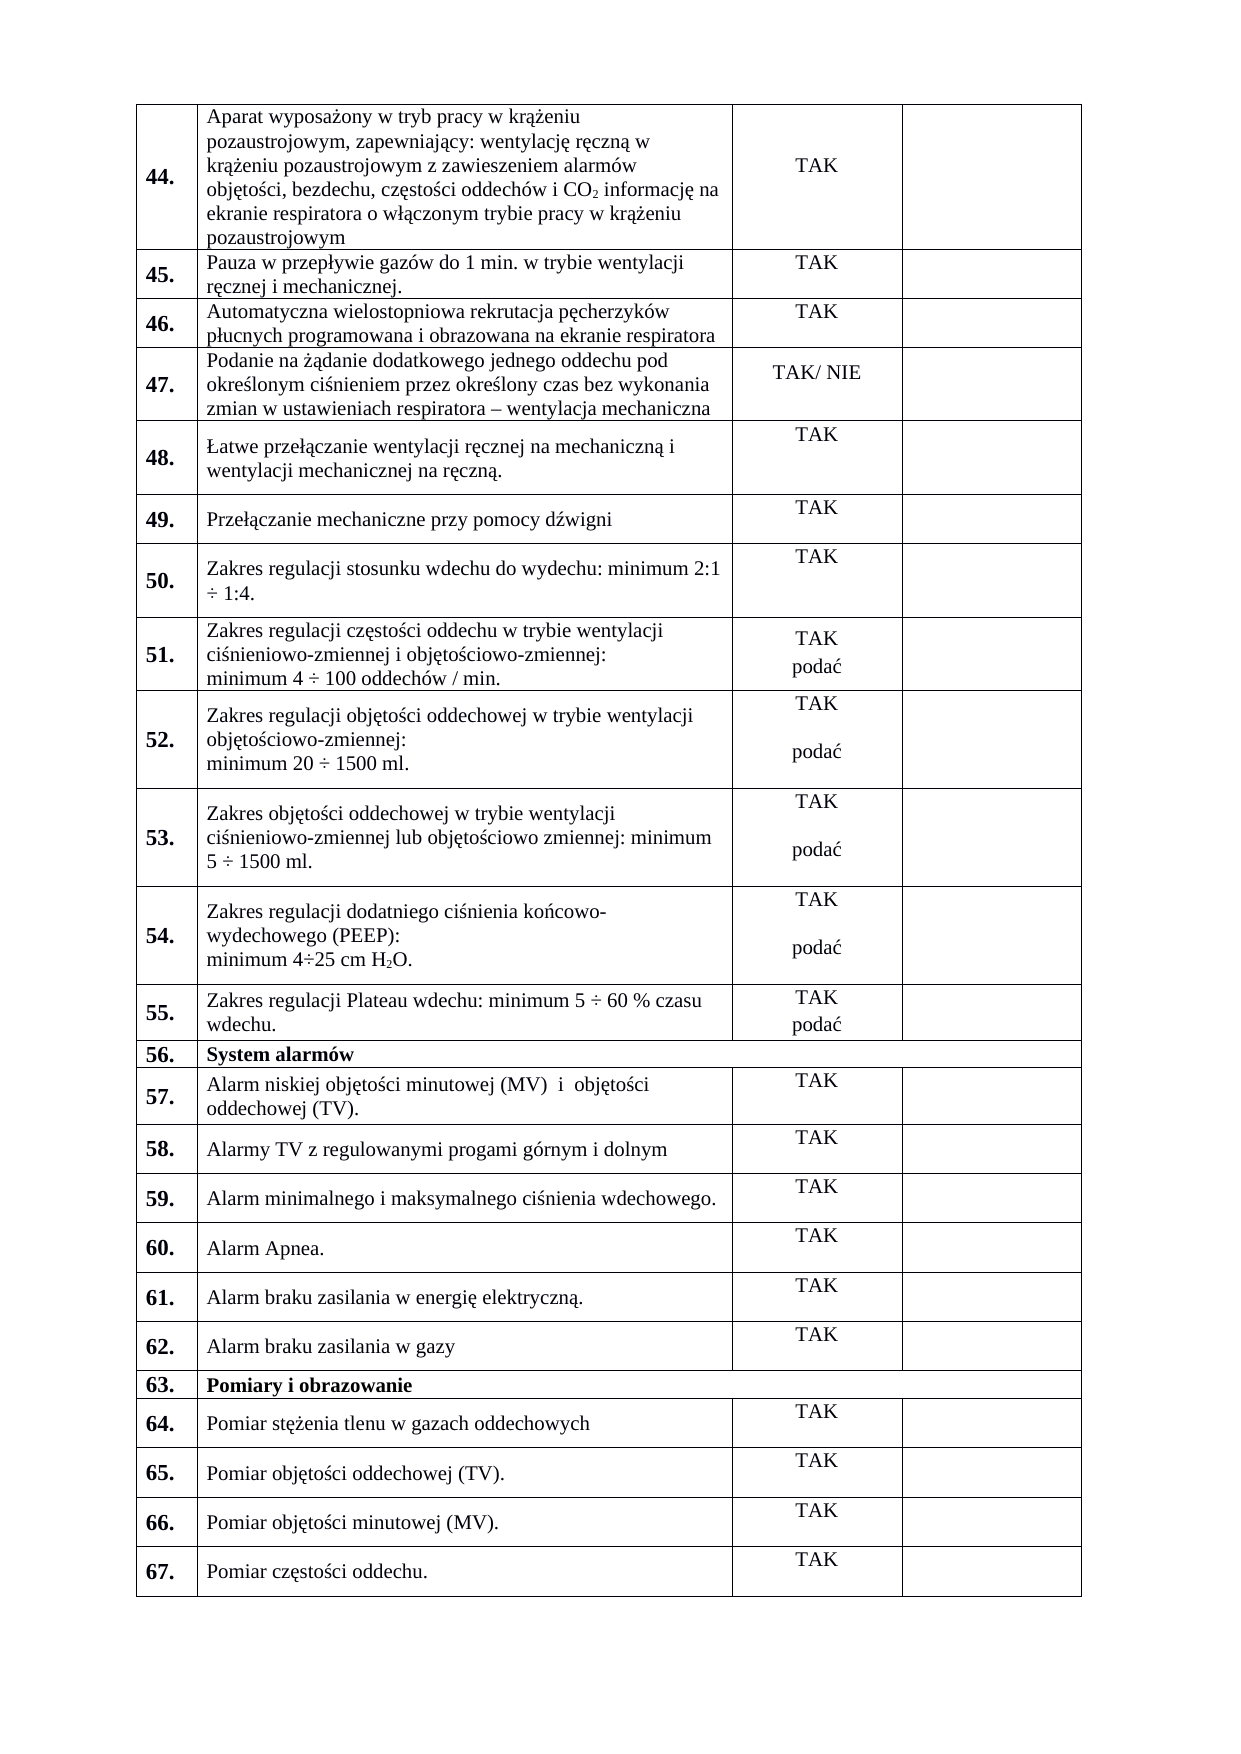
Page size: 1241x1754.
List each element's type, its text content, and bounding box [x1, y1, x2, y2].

table_cell [137, 618, 197, 690]
table_cell TAK [733, 1322, 902, 1370]
table_cell Zakres regulacji Plateau wdechu: minimum 5 ÷ 60 % czasu wdechu. [198, 985, 732, 1040]
table_cell [137, 1273, 197, 1321]
table_cell [137, 1399, 197, 1447]
table_cell [137, 544, 197, 617]
table_cell [137, 789, 197, 886]
table_cell TAK podać [733, 985, 902, 1040]
table_cell Automatyczna wielostopniowa rekrutacja pęcherzyków płucnych programowana i obrazowana na ekranie respiratora [198, 299, 732, 347]
table_cell Zakres regulacji częstości oddechu w trybie wentylacji ciśnieniowo-zmiennej i objętościowo-zmiennej: minimum 4 ÷ 100 oddechów / min. [198, 618, 732, 690]
table_cell [903, 789, 1081, 886]
table_cell Pauza w przepływie gazów do 1 min. w trybie wentylacji ręcznej i mechanicznej. [198, 250, 732, 298]
table_cell Aparat wyposażony w tryb pracy w krążeniu pozaustrojowym, zapewniający: wentylację ręczną w krążeniu pozaustrojowym z zawieszeniem alarmów objętości, bezdechu, częstości oddechów i CO2 informację na ekranie respiratora o włączonym trybie pracy w krążeniu pozaustrojowym [198, 105, 732, 249]
table_cell [903, 495, 1081, 543]
table_cell Alarm Apnea. [198, 1223, 732, 1272]
table_cell Alarm braku zasilania w energię elektryczną. [198, 1273, 732, 1321]
table_cell Alarmy TV z regulowanymi progami górnym i dolnym [198, 1125, 732, 1173]
table_cell [903, 1068, 1081, 1123]
table_cell [137, 1448, 197, 1497]
table_cell Pomiar częstości oddechu. [198, 1547, 732, 1596]
table_cell [137, 1041, 197, 1067]
table_cell [903, 1399, 1081, 1447]
table_cell TAK [733, 299, 902, 347]
table_cell Podanie na żądanie dodatkowego jednego oddechu pod określonym ciśnieniem przez określony czas bez wykonania zmian w ustawieniach respiratora – wentylacja mechaniczna [198, 348, 732, 420]
table_cell TAK [733, 1068, 902, 1123]
table_cell TAK [733, 1547, 902, 1596]
table_cell [903, 1174, 1081, 1222]
table_cell [137, 1547, 197, 1596]
table_cell [903, 691, 1081, 788]
table_cell Pomiar stężenia tlenu w gazach oddechowych [198, 1399, 732, 1447]
table_cell Łatwe przełączanie wentylacji ręcznej na mechaniczną i wentylacji mechanicznej na ręczną. [198, 421, 732, 494]
table_cell TAK [733, 1448, 902, 1497]
table_cell [137, 348, 197, 420]
table_cell [137, 250, 197, 298]
table_cell TAK podać [733, 618, 902, 690]
table_cell TAK [733, 1399, 902, 1447]
table_cell TAK podać [733, 789, 902, 886]
table_cell [903, 1223, 1081, 1272]
table_cell [903, 348, 1081, 420]
table_cell System alarmów [198, 1041, 1081, 1067]
table_cell [903, 1273, 1081, 1321]
table_cell [137, 1068, 197, 1123]
table_cell Zakres regulacji objętości oddechowej w trybie wentylacji objętościowo-zmiennej: minimum 20 ÷ 1500 ml. [198, 691, 732, 788]
table_cell TAK/ NIE [733, 348, 902, 420]
table_cell TAK [733, 1125, 902, 1173]
table_cell Pomiar objętości oddechowej (TV). [198, 1448, 732, 1497]
table_cell [903, 1322, 1081, 1370]
table_cell Zakres objętości oddechowej w trybie wentylacji ciśnieniowo-zmiennej lub objętościowo zmiennej: minimum 5 ÷ 1500 ml. [198, 789, 732, 886]
table_cell Przełączanie mechaniczne przy pomocy dźwigni [198, 495, 732, 543]
table_cell [903, 618, 1081, 690]
table_cell [137, 1223, 197, 1272]
table_cell TAK [733, 1498, 902, 1546]
table_cell [137, 887, 197, 984]
table_cell TAK [733, 250, 902, 298]
table_cell [903, 1547, 1081, 1596]
table_cell [903, 421, 1081, 494]
table_cell TAK [733, 495, 902, 543]
table_cell Alarm minimalnego i maksymalnego ciśnienia wdechowego. [198, 1174, 732, 1222]
table_cell TAK podać [733, 887, 902, 984]
table_cell [903, 887, 1081, 984]
table_cell [137, 1125, 197, 1173]
table_cell [137, 105, 197, 249]
table_cell Pomiar objętości minutowej (MV). [198, 1498, 732, 1546]
table_cell [903, 985, 1081, 1040]
table_cell TAK [733, 544, 902, 617]
table_cell Alarm niskiej objętości minutowej (MV) i objętości oddechowej (TV). [198, 1068, 732, 1123]
table_cell TAK [733, 1174, 902, 1222]
table_cell [903, 299, 1081, 347]
table_cell Zakres regulacji dodatniego ciśnienia końcowo-wydechowego (PEEP): minimum 4÷25 cm H2O. [198, 887, 732, 984]
table_cell [903, 1448, 1081, 1497]
table_cell TAK [733, 105, 902, 249]
table_cell TAK podać [733, 691, 902, 788]
table_cell Pomiary i obrazowanie [198, 1371, 1081, 1398]
table_cell TAK [733, 1223, 902, 1272]
table_cell [137, 421, 197, 494]
table_cell [137, 1174, 197, 1222]
table_cell [137, 1371, 197, 1398]
table_cell [137, 1322, 197, 1370]
table_cell [903, 250, 1081, 298]
table_cell [137, 985, 197, 1040]
table_cell Alarm braku zasilania w gazy [198, 1322, 732, 1370]
table_cell TAK [733, 421, 902, 494]
table_cell [903, 105, 1081, 249]
table_cell [137, 495, 197, 543]
table_cell [137, 299, 197, 347]
table_cell [903, 1125, 1081, 1173]
table_cell [903, 1498, 1081, 1546]
table_cell [137, 1498, 197, 1546]
table_cell Zakres regulacji stosunku wdechu do wydechu: minimum 2:1 ÷ 1:4. [198, 544, 732, 617]
table_cell [137, 691, 197, 788]
table_cell TAK [733, 1273, 902, 1321]
table_cell [903, 544, 1081, 617]
